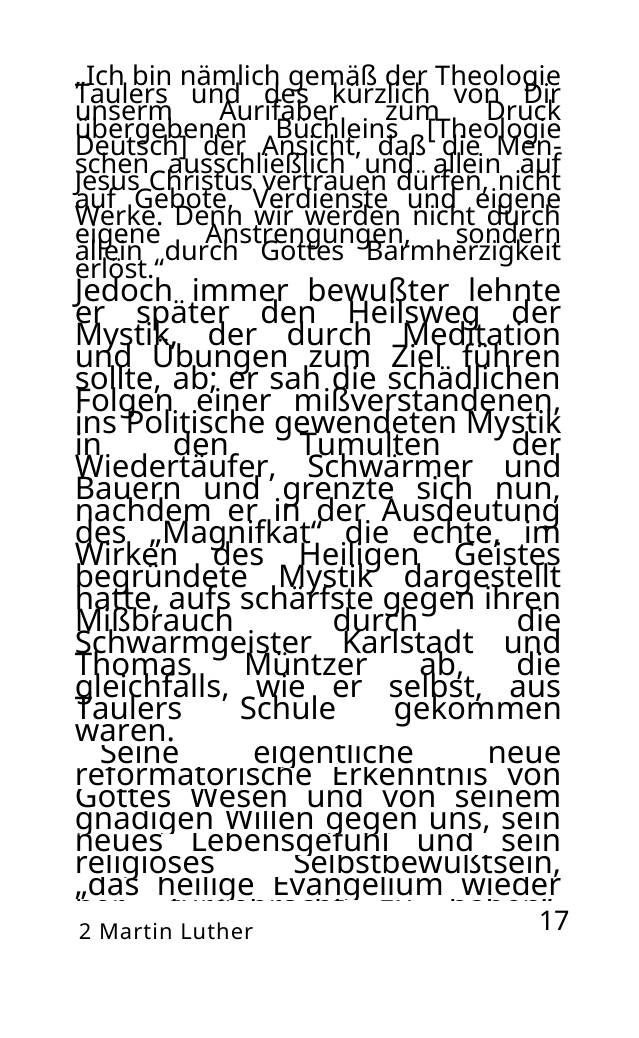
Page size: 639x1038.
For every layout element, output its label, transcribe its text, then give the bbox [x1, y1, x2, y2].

text Seine eigentliche neue reformatorische Erkenntnis von Gottes Wesen und von seinem gnädigen Willen gegen uns, sein neues Lebensgefühl und sein religiöses Selbstbewußtsein, „das heilige Evangelium wieder her- fürgebracht zu haben“, gewann er in den stillen Klosterjahren 1513 bis 1517 während der Arbeit an den Vorlesungen, die in den ersten vier Semestern den Psalmen galten, dann den Paulus-Briefen an die Römer und Galater und endlich dem Hebräerbrief. Es ist bedeutungsvoll und bezeichnend, daß der Reformator nicht aus den Evangelien selbst mit der eigenen Verkündigung des Herrn Jesus Christus, sondern aus der komplizierten Theologie des Apostels Paulus zu seinem Lebenswerk gekommen ist. Mit großer Gewißheit hat die neueste Forschung den Wert erkannt, den diese Vorlesungen für die Erkenntnis von Luthers Weg haben, aus Dunkelheit und Unsicherheit bis zu der felsenfesten Gewißheit, daß er „ein unwürdiges Werkzeug Gottes“ und daß „seine Lehre nicht sein, sondern [74, 746, 562, 901]
text 2 Martin Luther [79, 922, 253, 943]
text 17 [538, 908, 569, 935]
text Jedoch immer bewußter lehnte er später den Heilsweg der Mystik, der durch Meditation und Übungen zum Ziel führen sollte, ab; er sah die schädlichen Folgen einer mißverstandenen, ins Politische gewendeten Mystik in den Tumulten der Wiedertäufer, Schwärmer und Bauern und grenzte sich nun, nachdem er in der Ausdeutung des „Magnifkat“ die echte, im Wirken des Heiligen Geistes begründete Mystik dargestellt hatte, aufs schärfste gegen ihren Mißbrauch durch die Schwarmgeister Karlstadt und Thomas Müntzer ab, die gleichfalls, wie er selbst, aus Taulers Schule gekommen waren. [74, 284, 562, 746]
text „Ich bin nämlich gemäß der Theologie Taulers und des kürzlich von Dir unserm Aurifaber zum Druck übergebenen Büchleins [Theologie Deutsch] der Ansicht, daß die Menschen ausschließlich und allein auf Jesus Christus vertrauen dürfen, nicht auf Gebote, Verdienste und eigene Werke. Denn wir werden nicht durch eigene Anstrengungen, sondern allein durch Gottes Barmherzigkeit erlöst.“ [74, 72, 562, 282]
